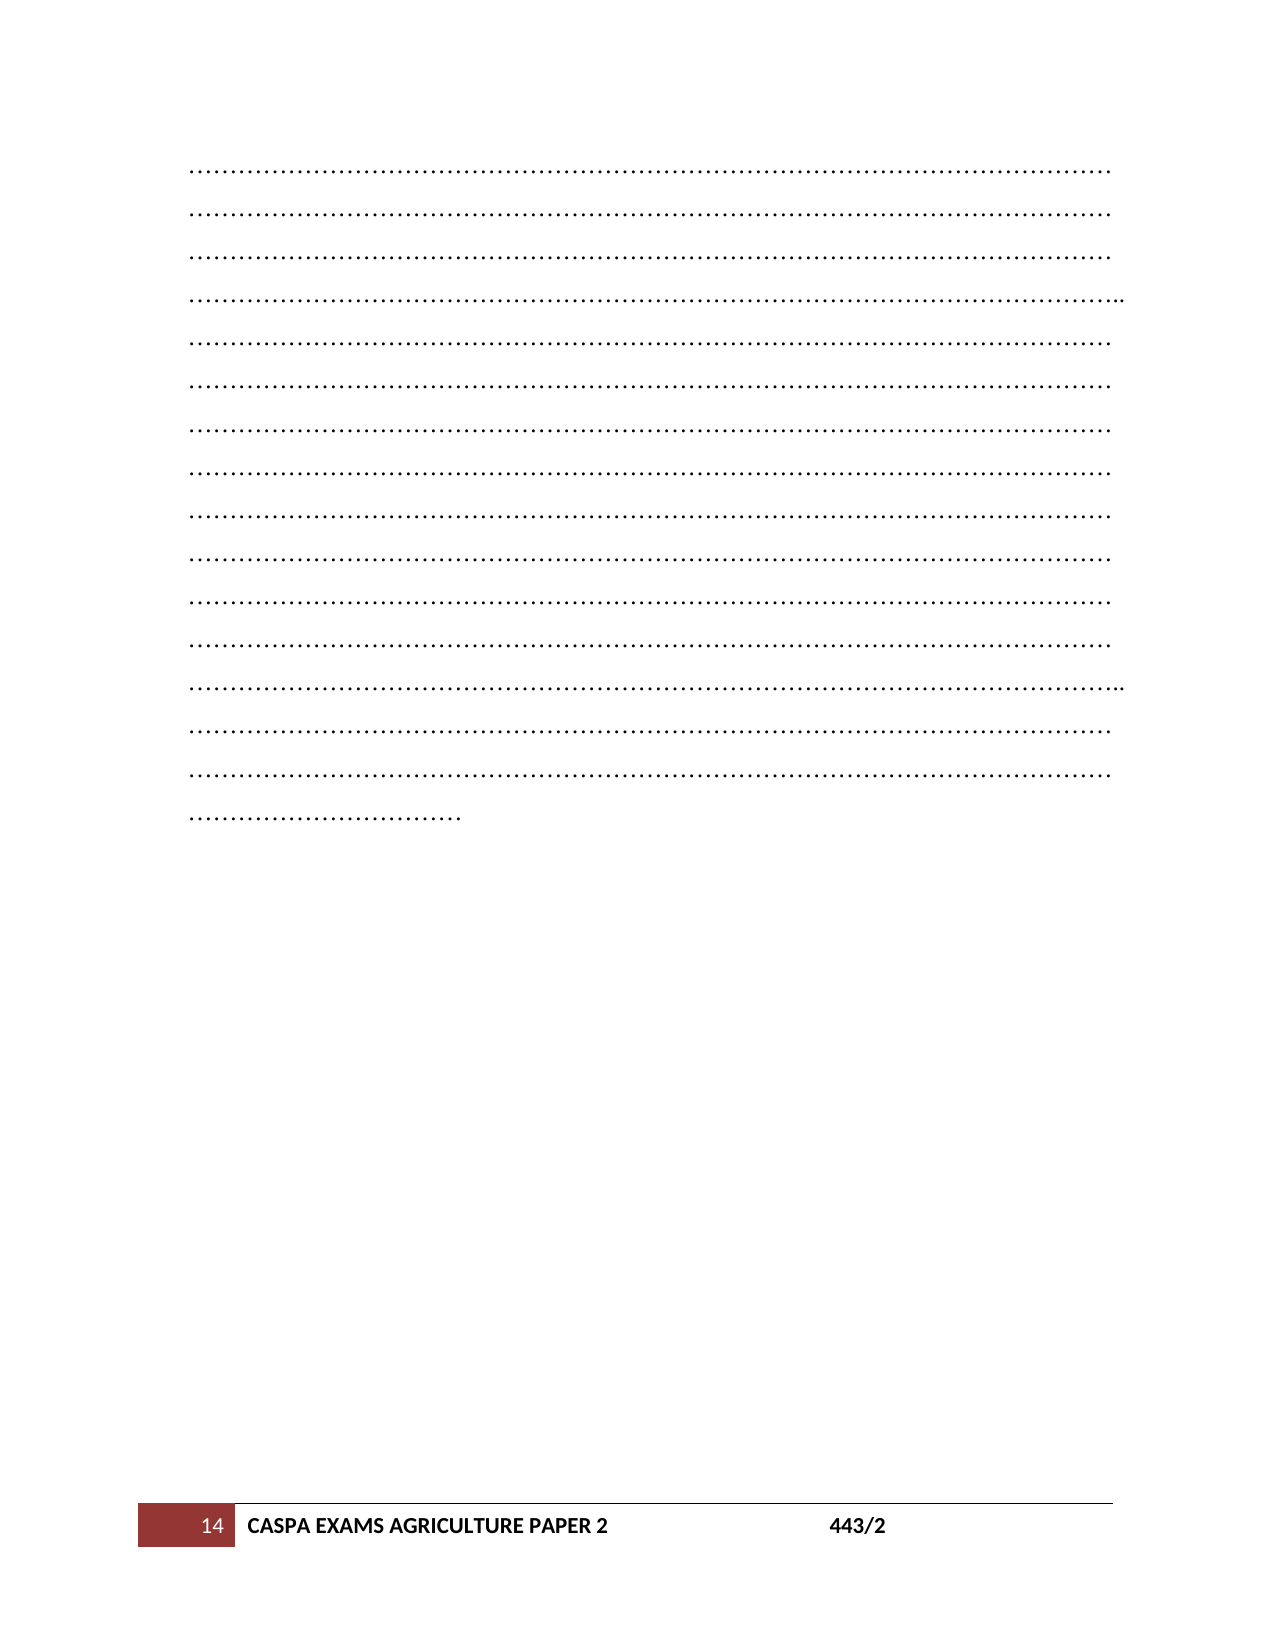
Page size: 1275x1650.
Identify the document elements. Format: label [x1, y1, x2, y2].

text [187, 150, 1125, 826]
